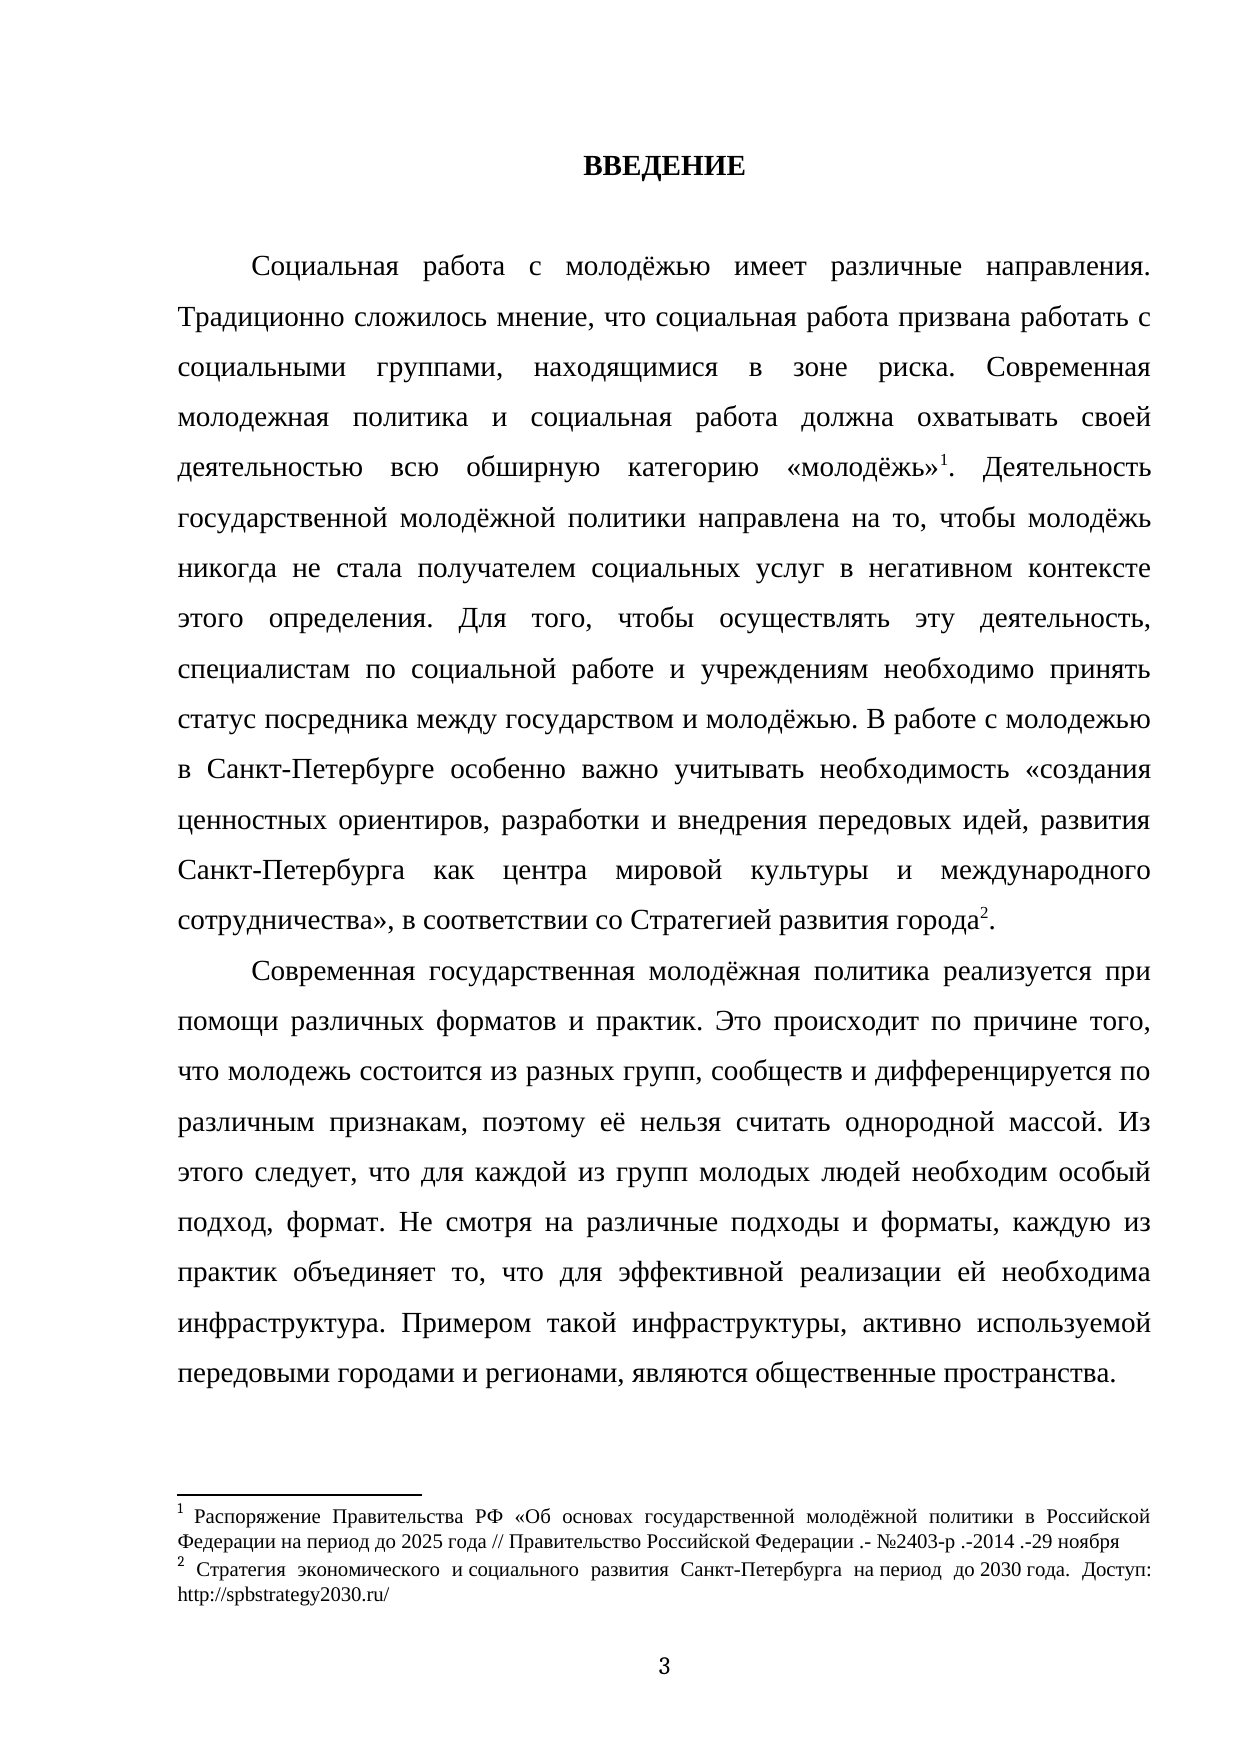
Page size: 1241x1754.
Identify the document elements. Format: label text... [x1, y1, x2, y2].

text Современная государственная молодёжная политика реализуется при помощи различных форматов и практик. Это происходит по причине того, что молодежь состоится из разных групп, сообществ и дифференцируется по различным признакам, поэтому её нельзя считать однородной массой. Из этого следует, что для каждой из групп молодых людей необходим особый подход, формат. Не смотря на различные подходы и форматы, каждую из практик объединяет то, что для эффективной реализации ей необходима инфраструктура. Примером такой инфраструктуры, активно используемой передовыми городами и регионами, являются общественные пространства. [177, 953, 1152, 1389]
text ВВЕДЕНИЕ [177, 148, 1152, 181]
text Социальная работа с молодёжью имеет различные направления. Традиционно сложилось мнение, что социальная работа призвана работать с социальными группами, находящимися в зоне риска. Современная молодежная политика и социальная работа должна охватывать своей деятельностью всю обширную категорию «молодёжь». Деятельность государственной молодёжной политики направлена на то, чтобы молодёжь никогда не стала получателем социальных услуг в негативном контексте этого определения. Для того, чтобы осуществлять эту деятельность, специалистам по социальной работе и учреждениям необходимо принять статус посредника между государством и молодёжью. В работе с молодежью в Санкт-Петербурге особенно важно учитывать необходимость «создания ценностных ориентиров, разработки и внедрения передовых идей, развития Санкт-Петербурга как центра мировой культуры и международного сотрудничества», в соответствии со Стратегией развития города. [177, 248, 1152, 936]
